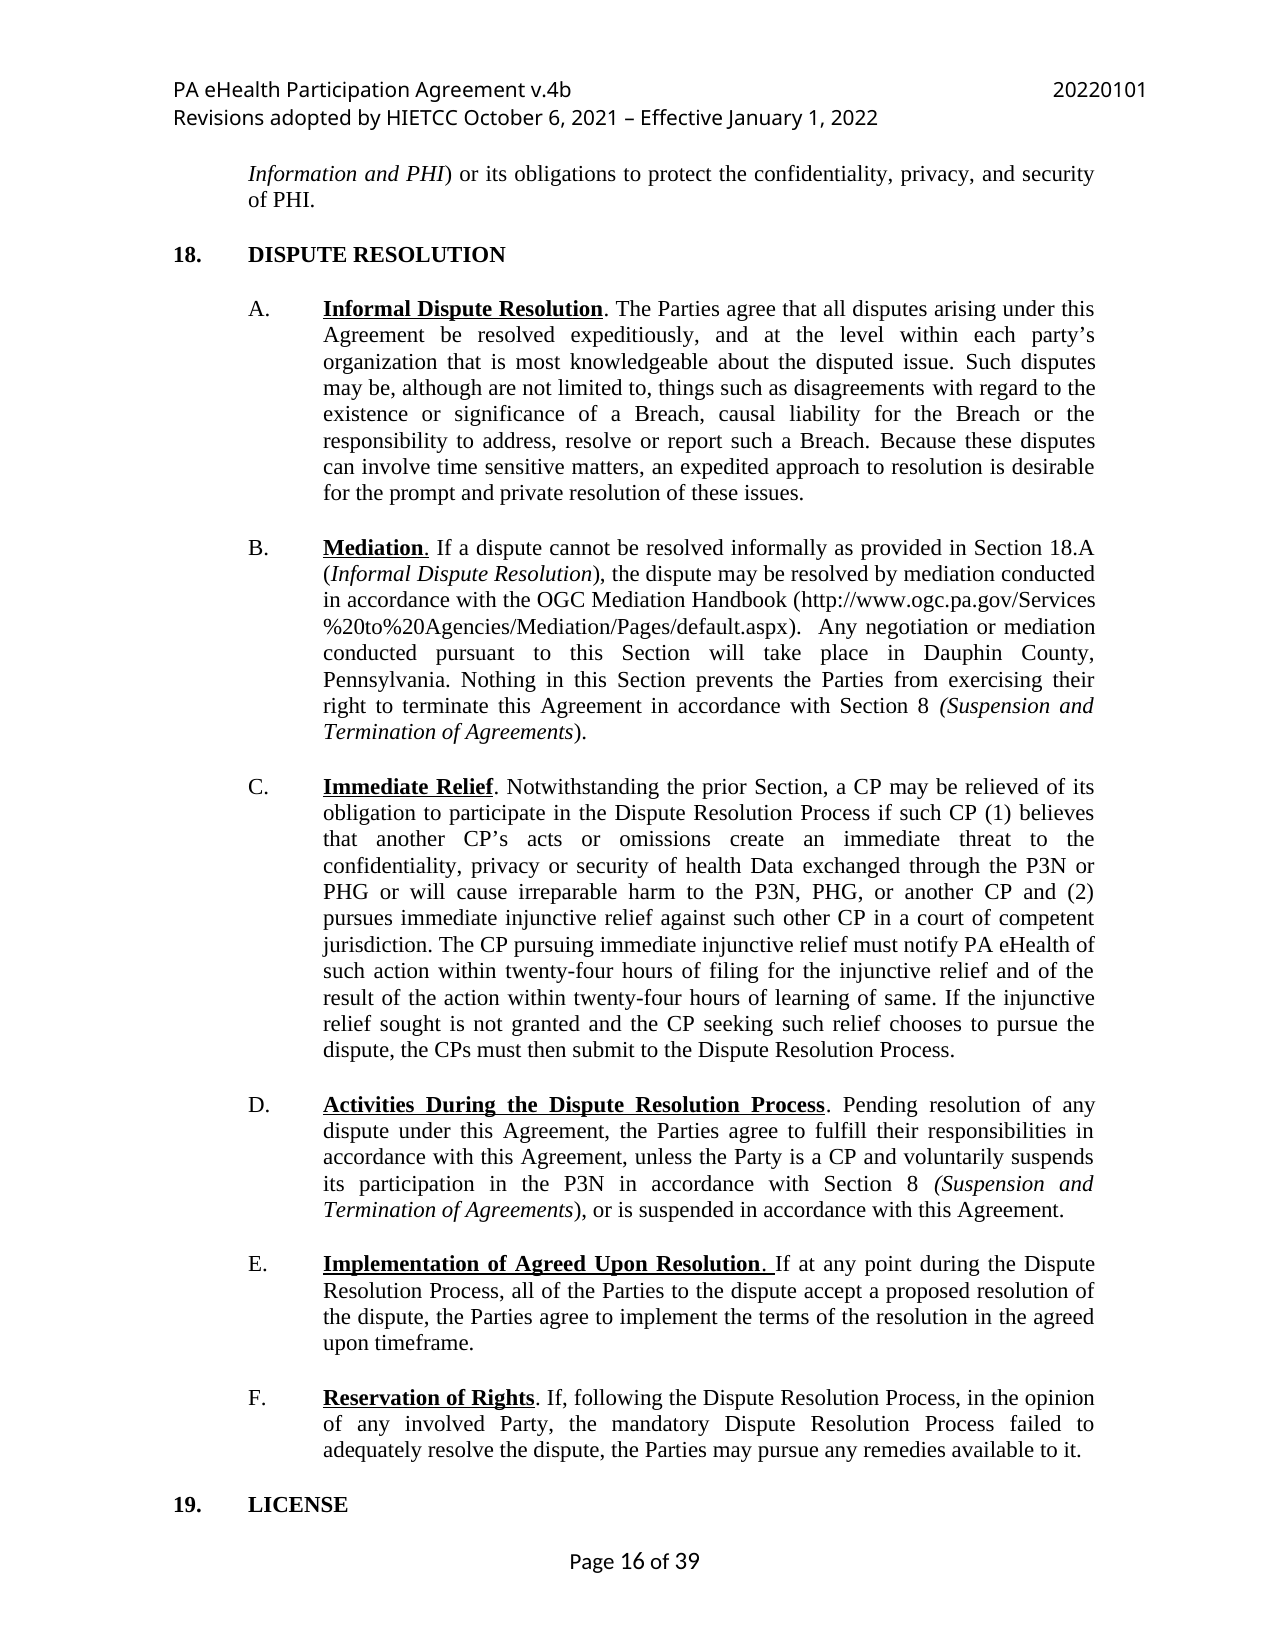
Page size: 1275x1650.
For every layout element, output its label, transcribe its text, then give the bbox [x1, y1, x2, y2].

subtitle Informal Dispute Resolution. The Parties agree that all disputes arising under this Agreement be resolved expeditiously, and at the level within each party’s organization that is most knowledgeable about the disputed issue. Such disputes may be, although are not limited to, things such as disagreements with regard to the existence or significance of a Breach, causal liability for the Breach or the responsibility to address, resolve or report such a Breach. Because these disputes can involve time sensitive matters, an expedited approach to resolution is desirable for the prompt and private resolution of these issues. [248, 295, 1096, 506]
subtitle Implementation of Agreed Upon Resolution. If at any point during the Dispute Resolution Process, all of the Parties to the dispute accept a proposed resolution of the dispute, the Parties agree to implement the terms of the resolution in the agreed upon timeframe. [248, 1250, 1096, 1356]
subtitle Reservation of Rights. If, following the Dispute Resolution Process, in the opinion of any involved Party, the mandatory Dispute Resolution Process failed to adequately resolve the dispute, the Parties may pursue any remedies available to it. [248, 1384, 1096, 1463]
subtitle Mediation. If a dispute cannot be resolved informally as provided in Section 18.A (Informal Dispute Resolution), the dispute may be resolved by mediation conducted in accordance with the OGC Mediation Handbook (http://www.ogc.pa.gov/Services%20to%20Agencies/Mediation/Pages/default.aspx). Any negotiation or mediation conducted pursuant to this Section will take place in Dauphin County, Pennsylvania. Nothing in this Section prevents the Parties from exercising their right to terminate this Agreement in accordance with Section 8 (Suspension and Termination of Agreements). [248, 534, 1096, 745]
subtitle 19. LICENSE [173, 1491, 1096, 1517]
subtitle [248, 160, 1096, 213]
subtitle 18. DISPUTE RESOLUTION [173, 241, 1096, 267]
subtitle Activities During the Dispute Resolution Process. Pending resolution of any dispute under this Agreement, the Parties agree to fulfill their responsibilities in accordance with this Agreement, unless the Party is a CP and voluntarily suspends its participation in the P3N in accordance with Section 8 (Suspension and Termination of Agreements), or is suspended in accordance with this Agreement. [248, 1091, 1096, 1222]
subtitle Immediate Relief. Notwithstanding the prior Section, a CP may be relieved of its obligation to participate in the Dispute Resolution Process if such CP (1) believes that another CP’s acts or omissions create an immediate threat to the confidentiality, privacy or security of health Data exchanged through the P3N or PHG or will cause irreparable harm to the P3N, PHG, or another CP and (2) pursues immediate injunctive relief against such other CP in a court of competent jurisdiction. The CP pursuing immediate injunctive relief must notify PA eHealth of such action within twenty-four hours of filing for the injunctive relief and of the result of the action within twenty-four hours of learning of same. If the injunctive relief sought is not granted and the CP seeking such relief chooses to pursue the dispute, the CPs must then submit to the Dispute Resolution Process. [248, 773, 1096, 1063]
